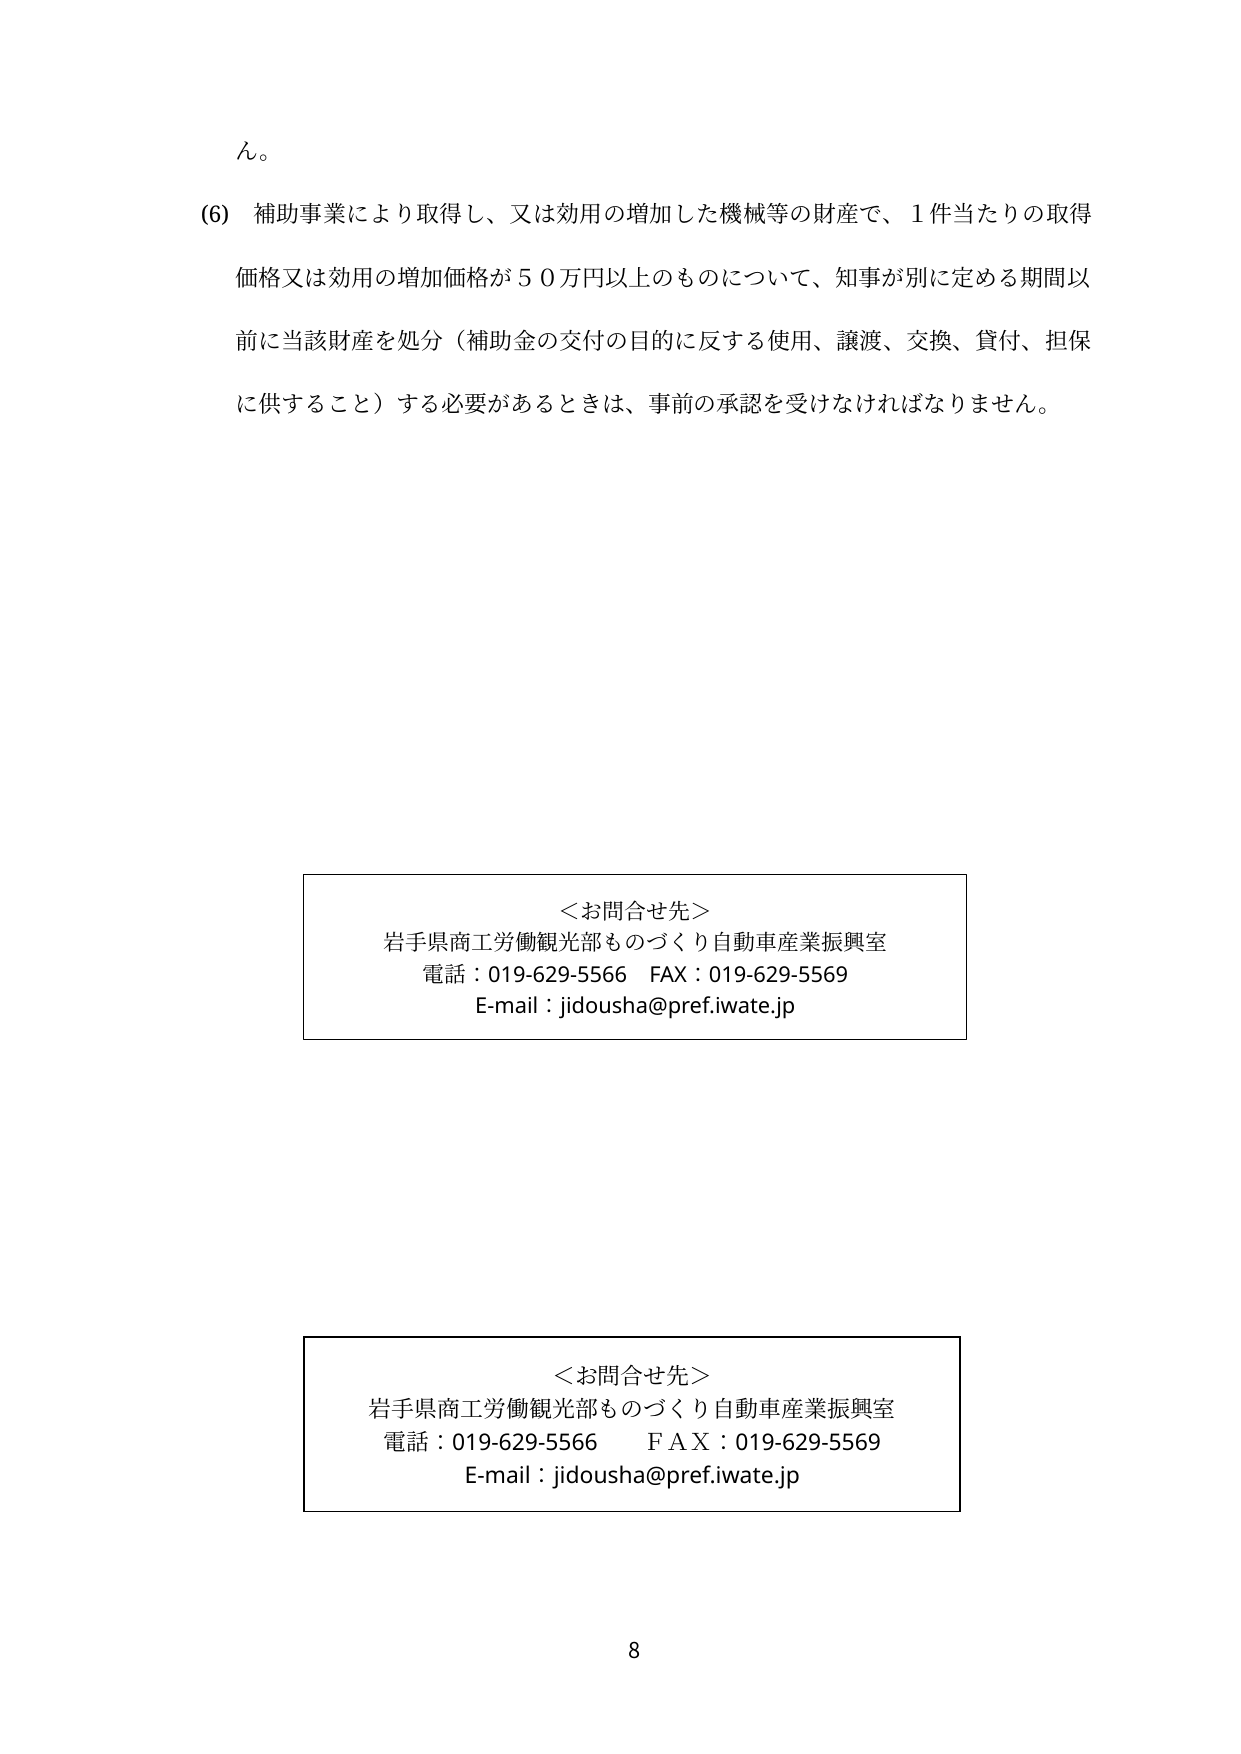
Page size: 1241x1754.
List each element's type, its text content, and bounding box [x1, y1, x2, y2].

text (6) 補助事業により取得し、又は効用の増加した機械等の財産で、１件当たりの取得価格又は効用の増加価格が５０万円以上のものについて、知事が別に定める期間以前に当該財産を処分（補助金の交付の目的に反する使用、譲渡、交換、貸付、担保に供すること）する必要があるときは、事前の承認を受けなければなりません。 [177, 181, 1092, 434]
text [177, 118, 1092, 181]
